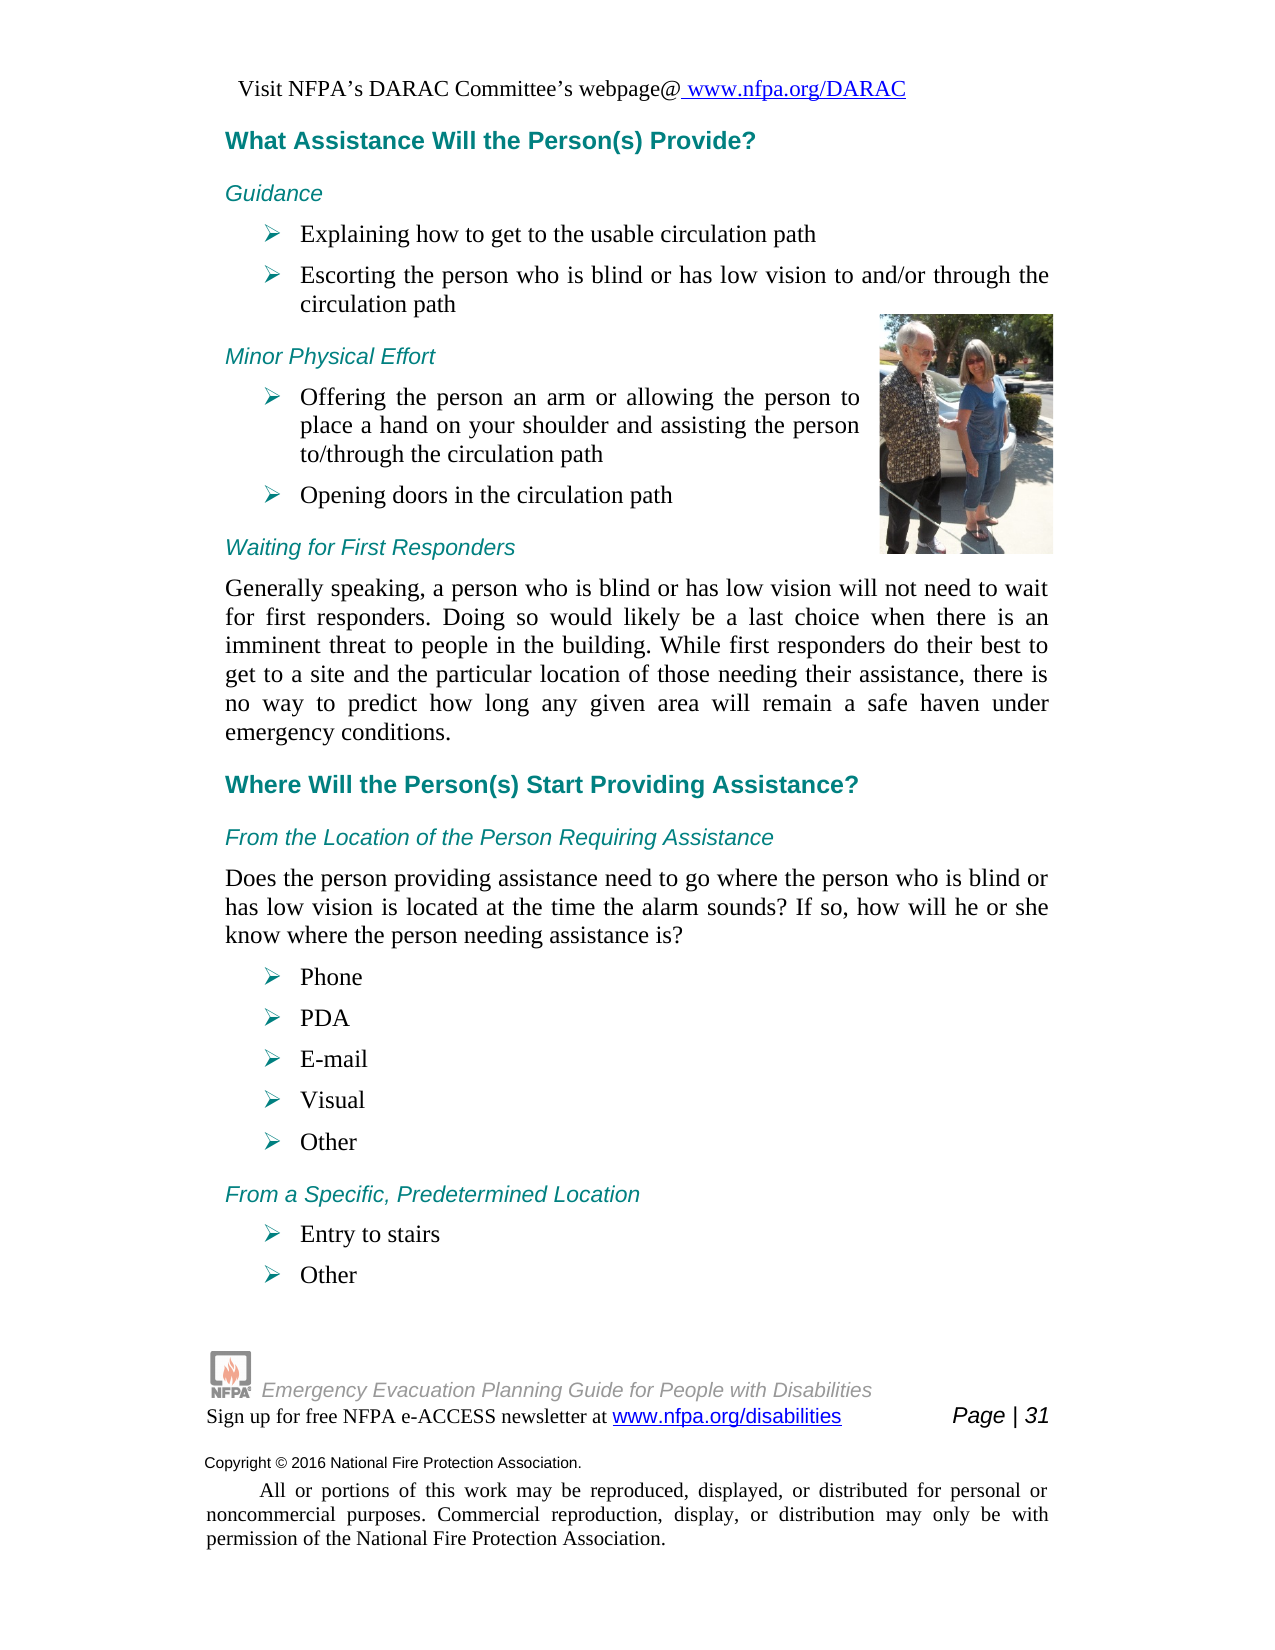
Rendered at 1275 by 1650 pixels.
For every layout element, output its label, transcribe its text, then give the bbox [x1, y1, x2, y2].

text What Assistance Will the Person(s) Provide? [225, 126, 1050, 155]
text Explaining how to get to the usable circulation path [262, 219, 1050, 248]
text Guidance [225, 180, 1050, 206]
text Generally speaking, a person who is blind or has low vision will not need to wait for first responders. Doing so would likely be a last choice when there is an imminent threat to people in the building. While first responders do their best to get to a site and the particular location of those needing their assistance, there is no way to predict how long any given area will remain a safe haven under emergency conditions. [225, 573, 1050, 745]
text Offering the person an arm or allowing the person to place a hand on your shoulder and assisting the person to/through the circulation path [262, 382, 878, 468]
text Does the person providing assistance need to go where the person who is blind or has low vision is located at the time the alarm sounds? If so, how will he or she know where the person needing assistance is? [225, 863, 1050, 949]
text Escorting the person who is blind or has low vision to and/or through the circulation path [262, 260, 1050, 318]
text Opening doors in the circulation path [262, 480, 878, 509]
text Phone [262, 962, 1050, 991]
picture [878, 314, 1053, 552]
picture [210, 1351, 252, 1398]
text E-mail [262, 1044, 1050, 1073]
text Where Will the Person(s) Start Providing Assistance? [225, 770, 1050, 799]
text PDA [262, 1003, 1050, 1032]
text Visual [262, 1086, 1050, 1114]
text Minor Physical Effort [225, 343, 878, 369]
text From the Location of the Person Requiring Assistance [225, 824, 1050, 851]
text From a Specific, Predetermined Location [225, 1181, 1050, 1207]
text Waiting for First Responders [225, 534, 1050, 560]
text Other [262, 1127, 1050, 1156]
text Entry to stairs [262, 1219, 1050, 1248]
text Other [262, 1261, 1050, 1289]
